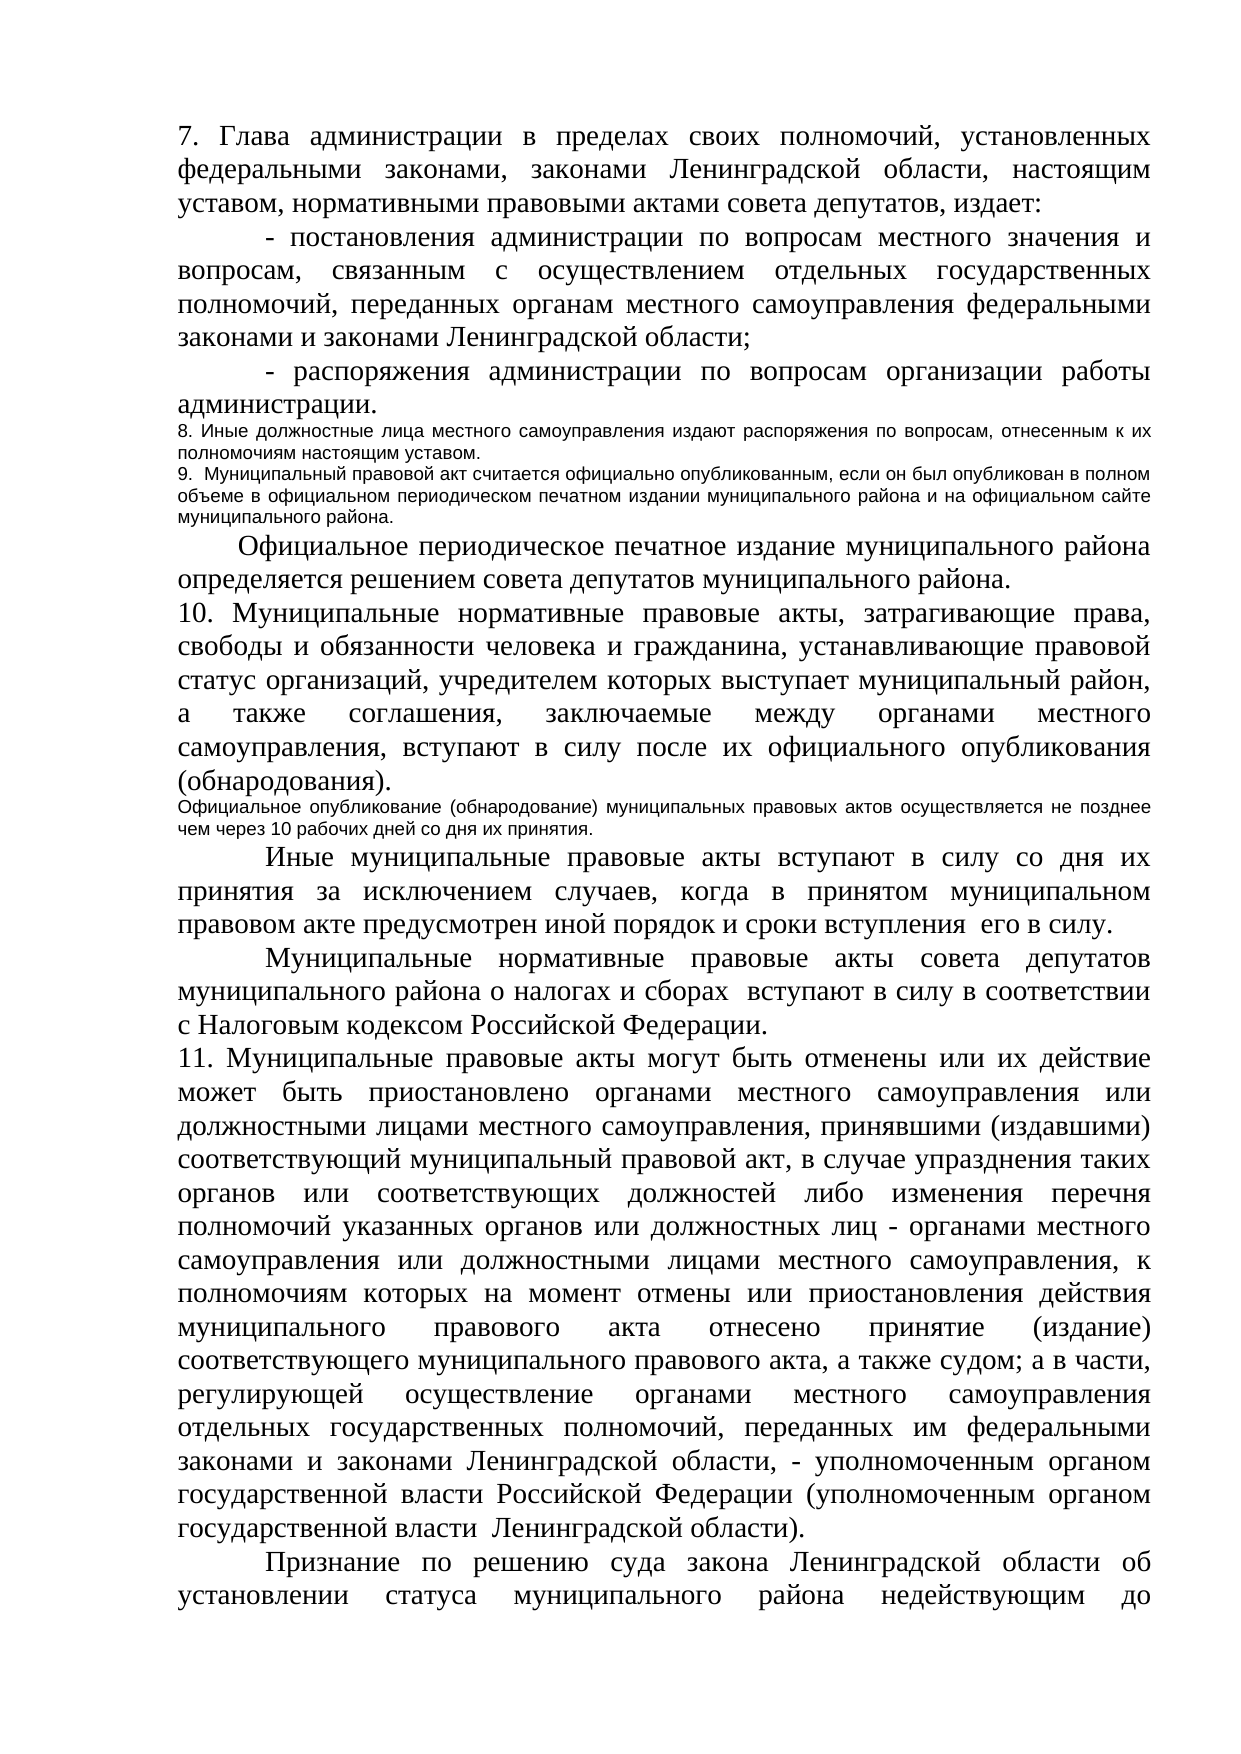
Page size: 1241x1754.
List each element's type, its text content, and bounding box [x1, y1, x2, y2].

text 10. Муниципальные нормативные правовые акты, затрагивающие права, свободы и обязанности человека и гражданина, устанавливающие правовой статус организаций, учредителем которых выступает муниципальный район, а также соглашения, заключаемые между органами местного самоуправления, вступают в силу после их официального опубликования (обнародования). [177, 595, 1152, 796]
text 7. Глава администрации в пределах своих полномочий, установленных федеральными законами, законами Ленинградской области, настоящим уставом, нормативными правовыми актами совета депутатов, издает: [177, 118, 1152, 219]
text Муниципальные нормативные правовые акты совета депутатов муниципального района о налогах и сборах вступают в силу в соответствии с Налоговым кодексом Российской Федерации. [177, 940, 1152, 1041]
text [177, 1544, 1152, 1611]
text 9. Муниципальный правовой акт считается официально опубликованным, если он был опубликован в полном объеме в официальном периодическом печатном издании муниципального района и на официальном сайте муниципального района. [177, 463, 1152, 528]
text 11. Муниципальные правовые акты могут быть отменены или их действие может быть приостановлено органами местного самоуправления или должностными лицами местного самоуправления, принявшими (издавшими) соответствующий муниципальный правовой акт, в случае упразднения таких органов или соответствующих должностей либо изменения перечня полномочий указанных органов или должностных лиц - органами местного самоуправления или должностными лицами местного самоуправления, к полномочиям которых на момент отмены или приостановления действия муниципального правового акта отнесено принятие (издание) соответствующего муниципального правового акта, а также судом; а в части, регулирующей осуществление органами местного самоуправления отдельных государственных полномочий, переданных им федеральными законами и законами Ленинградской области, - уполномоченным органом государственной власти Российской Федерации (уполномоченным органом государственной власти Ленинградской области). [177, 1041, 1152, 1544]
text - постановления администрации по вопросам местного значения и вопросам, связанным с осуществлением отдельных государственных полномочий, переданных органам местного самоуправления федеральными законами и законами Ленинградской области; [177, 219, 1152, 353]
text Официальное опубликование (обнародование) муниципальных правовых актов осуществляется не позднее чем через 10 рабочих дней со дня их принятия. [177, 796, 1152, 839]
text Иные муниципальные правовые акты вступают в силу со дня их принятия за исключением случаев, когда в принятом муниципальном правовом акте предусмотрен иной порядок и сроки вступления его в силу. [177, 839, 1152, 940]
text Официальное периодическое печатное издание муниципального района определяется решением совета депутатов муниципального района. [177, 528, 1152, 595]
text - распоряжения администрации по вопросам организации работы администрации. [177, 353, 1152, 420]
text 8. Иные должностные лица местного самоуправления издают распоряжения по вопросам, отнесенным к их полномочиям настоящим уставом. [177, 420, 1152, 463]
